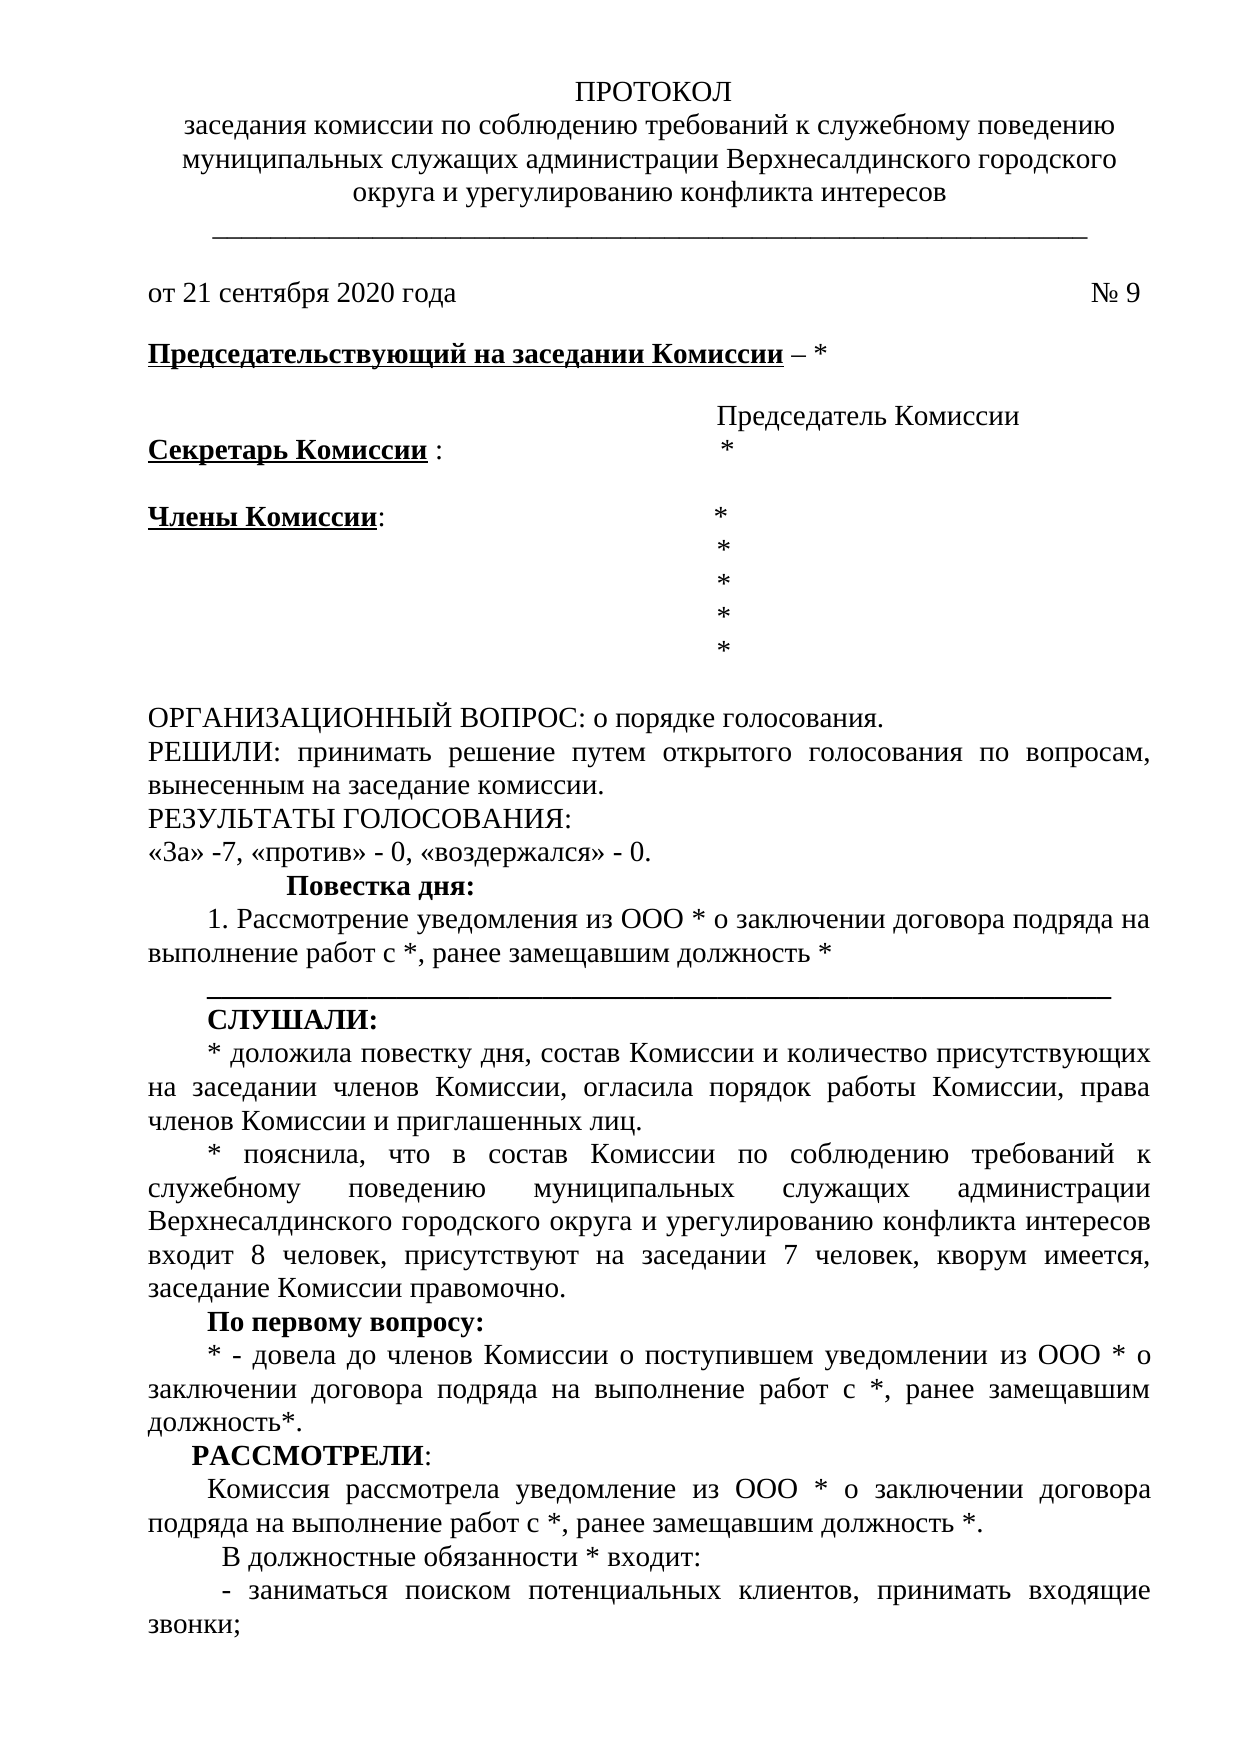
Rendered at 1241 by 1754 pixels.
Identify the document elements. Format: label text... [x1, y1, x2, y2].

text Председательствующий на заседании Комиссии – * [148, 337, 1152, 370]
text ОРГАНИЗАЦИОННЫЙ ВОПРОС: о порядке голосования. [148, 700, 1152, 734]
text * доложила повестку дня, состав Комиссии и количество присутствующих на заседании членов Комиссии, огласила порядок работы Комиссии, права членов Комиссии и приглашенных лиц. [148, 1036, 1152, 1136]
text - заниматься поиском потенциальных клиентов, принимать входящие звонки; [148, 1572, 1152, 1639]
text * пояснила, что в состав Комиссии по соблюдению требований к служебному поведению муниципальных служащих администрации Верхнесалдинского городского округа и урегулированию конфликта интересов входит 8 человек, присутствуют на заседании 7 человек, кворум имеется, заседание Комиссии правомочно. [148, 1136, 1152, 1304]
text Секретарь Комиссии : * [148, 432, 1152, 465]
text заседания комиссии по соблюдению требований к служебному поведению муниципальных служащих администрации Верхнесалдинского городского округа и урегулированию конфликта интересов [148, 107, 1152, 208]
text * [148, 599, 1152, 633]
text СЛУШАЛИ: [148, 1002, 1152, 1036]
text РАССМОТРЕЛИ: [148, 1438, 1152, 1472]
text * [148, 633, 1152, 667]
text РЕШИЛИ: принимать решение путем открытого голосования по вопросам, вынесенным на заседание комиссии. [148, 734, 1152, 801]
text 1. Рассмотрение уведомления из ООО * о заключении договора подряда на выполнение работ с *, ранее замещавшим должность * [148, 901, 1152, 968]
text Председатель Комиссии [148, 398, 1152, 432]
text * [148, 566, 1152, 599]
text «3а» -7, «против» - 0, «воздержался» - 0. [148, 834, 1152, 868]
text ПРОТОКОЛ [148, 74, 1152, 107]
text от 21 сентября 2020 года № 9 [148, 275, 1152, 309]
text По первому вопросу: [148, 1304, 1152, 1337]
text Комиссия рассмотрела уведомление из ООО * о заключении договора подряда на выполнение работ с *, ранее замещавшим должность *. [148, 1472, 1152, 1539]
text ____________________________________________________________ [148, 208, 1152, 242]
text В должностные обязанности * входит: [148, 1539, 1152, 1572]
text ______________________________________________________________ [148, 968, 1152, 1002]
text Члены Комиссии: * [148, 499, 1152, 532]
text РЕЗУЛЬТАТЫ ГОЛОСОВАНИЯ: [148, 801, 1152, 834]
text * - довела до членов Комиссии о поступившем уведомлении из ООО * о заключении договора подряда на выполнение работ с *, ранее замещавшим должность*. [148, 1337, 1152, 1438]
text Повестка дня: [148, 868, 1152, 901]
text * [148, 532, 1152, 566]
